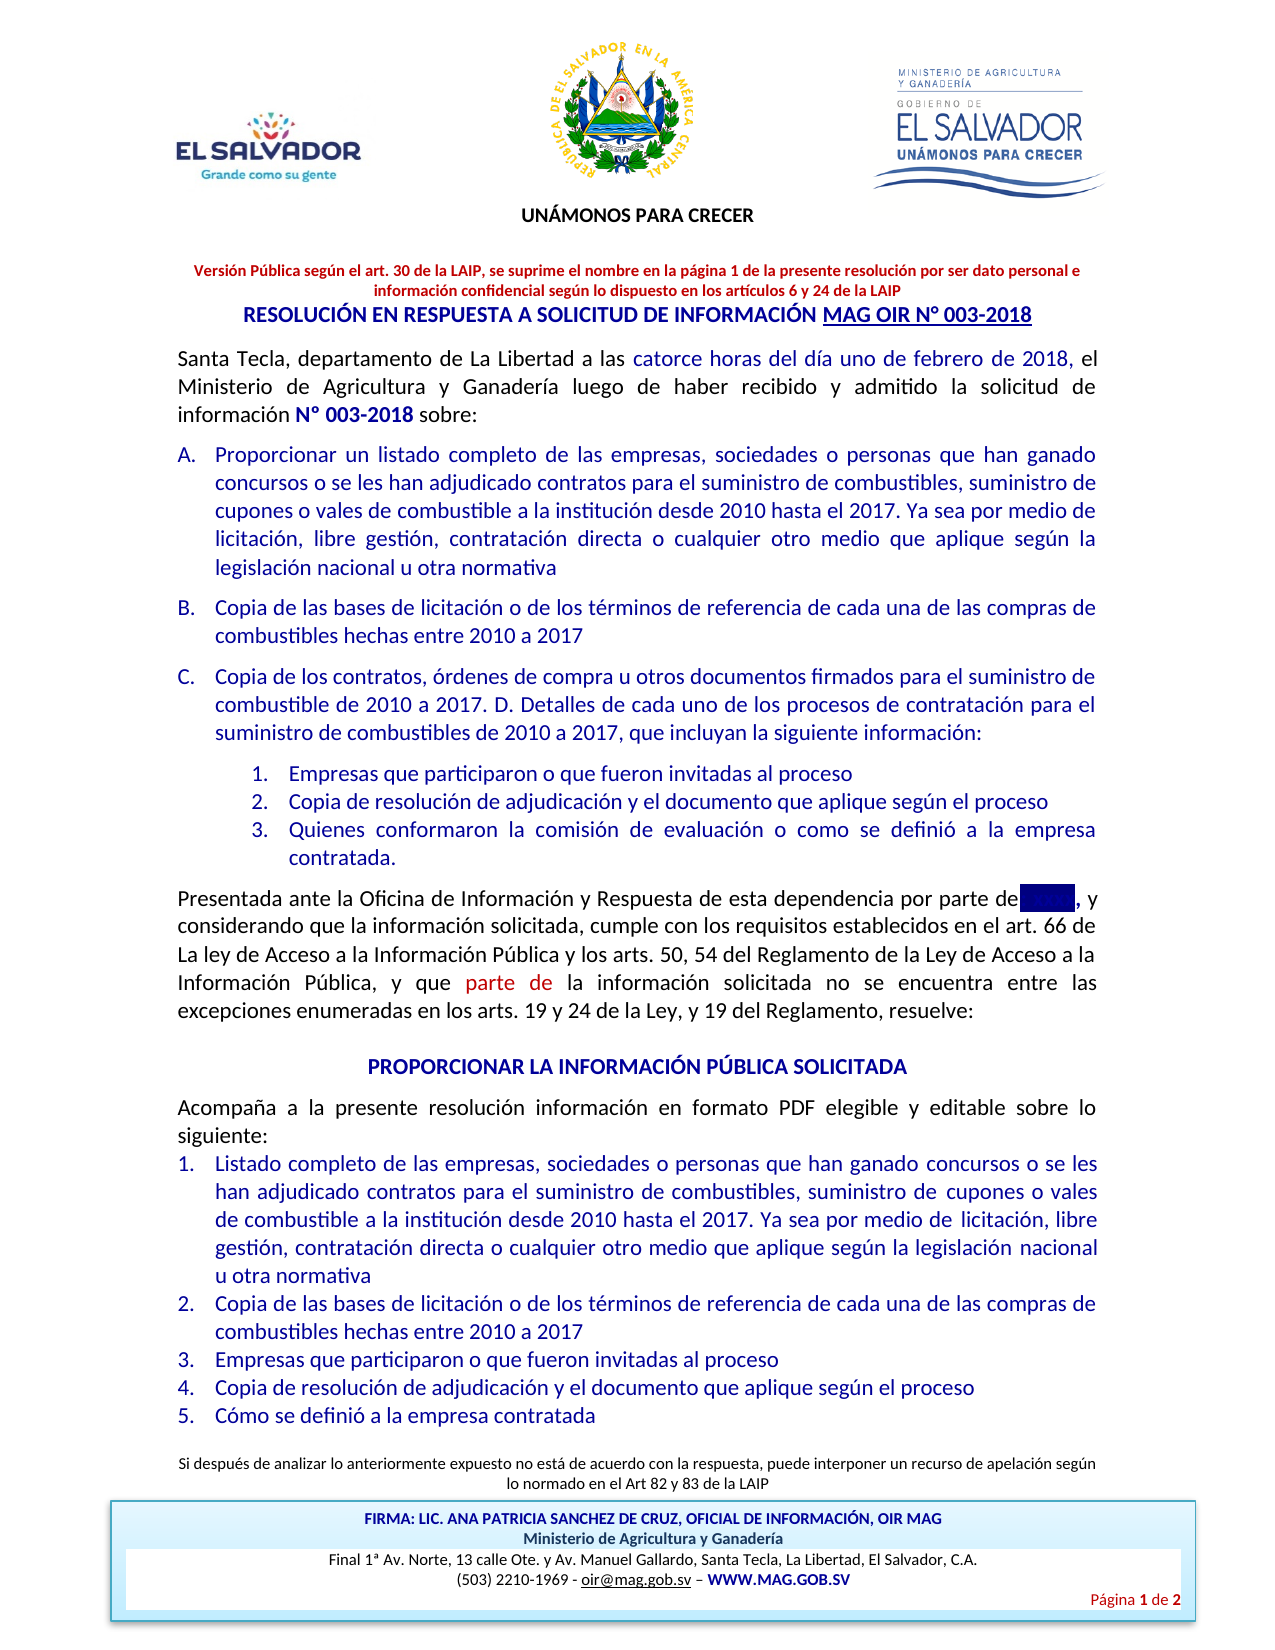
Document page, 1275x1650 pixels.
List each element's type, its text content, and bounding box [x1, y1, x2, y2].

picture [162, 78, 375, 216]
list Listado completo de las empresas, sociedades o personas que han ganado concursos o se les han adjudicado contratos para el suministro de combustibles, suministro de cupones o vales de combustible a la institución desde 2010 hasta el 2017. Ya sea por medio de licitación, libre gestión, contratación directa o cualquier otro medio que aplique según la legislación nacional u otra normativa [177, 1149, 1098, 1289]
text PROPORCIONAR LA INFORMACIÓN PÚBLICA SOLICITADA [177, 1052, 1098, 1080]
list Cómo se definió a la empresa contratada [177, 1401, 1098, 1429]
text Santa Tecla, departamento de La Libertad a las catorce horas del día uno de febrero de 2018, el Ministerio de Agricultura y Ganadería luego de haber recibido y admitido la solicitud de información Nº 003-2018 sobre: [177, 344, 1098, 428]
list Empresas que participaron o que fueron invitadas al proceso [177, 1345, 1098, 1373]
list Copia de resolución de adjudicación y el documento que aplique según el proceso [177, 1373, 1098, 1401]
list Quienes conformaron la comisión de evaluación o como se definió a la empresa contratada. [251, 815, 1098, 871]
list Proporcionar un listado completo de las empresas, sociedades o personas que han ganado concursos o se les han adjudicado contratos para el suministro de combustibles, suministro de cupones o vales de combustible a la institución desde 2010 hasta el 2017. Ya sea por medio de licitación, libre gestión, contratación directa o cualquier otro medio que aplique según la legislación nacional u otra normativa [177, 441, 1098, 581]
list Copia de las bases de licitación o de los términos de referencia de cada una de las compras de combustibles hechas entre 2010 a 2017 [177, 1289, 1098, 1345]
list Copia de resolución de adjudicación y el documento que aplique según el proceso [251, 787, 1098, 815]
list Empresas que participaron o que fueron invitadas al proceso [251, 759, 1098, 787]
text Acompaña a la presente resolución información en formato PDF elegible y editable sobre lo siguiente: [177, 1093, 1098, 1149]
text Presentada ante la Oficina de Información y Respuesta de esta dependencia por parte de: xxxx, y considerando que la información solicitada, cumple con los requisitos establecidos en el art. 66 de La ley de Acceso a la Información Pública y los arts. 50, 54 del Reglamento de la Ley de Acceso a la Información Pública, y que parte de la información solicitada no se encuentra entre las excepciones enumeradas en los arts. 19 y 24 de la Ley, y 19 del Reglamento, resuelve: [177, 884, 1098, 1024]
list Copia de los contratos, órdenes de compra u otros documentos firmados para el suministro de combustible de 2010 a 2017. D. Detalles de cada uno de los procesos de contratación para el suministro de combustibles de 2010 a 2017, que incluyan la siguiente información: [177, 662, 1098, 746]
text Versión Pública según el art. 30 de la LAIP, se suprime el nombre en la página 1 de la presente resolución por ser dato personal e información confidencial según lo dispuesto en los artículos 6 y 24 de la LAIP [177, 260, 1098, 300]
list Copia de las bases de licitación o de los términos de referencia de cada una de las compras de combustibles hechas entre 2010 a 2017 [177, 593, 1098, 649]
picture [868, 51, 1109, 216]
picture [550, 42, 693, 178]
text RESOLUCIÓN EN RESPUESTA A SOLICITUD DE INFORMACIÓN MAG OIR N° 003-2018 [177, 300, 1098, 328]
